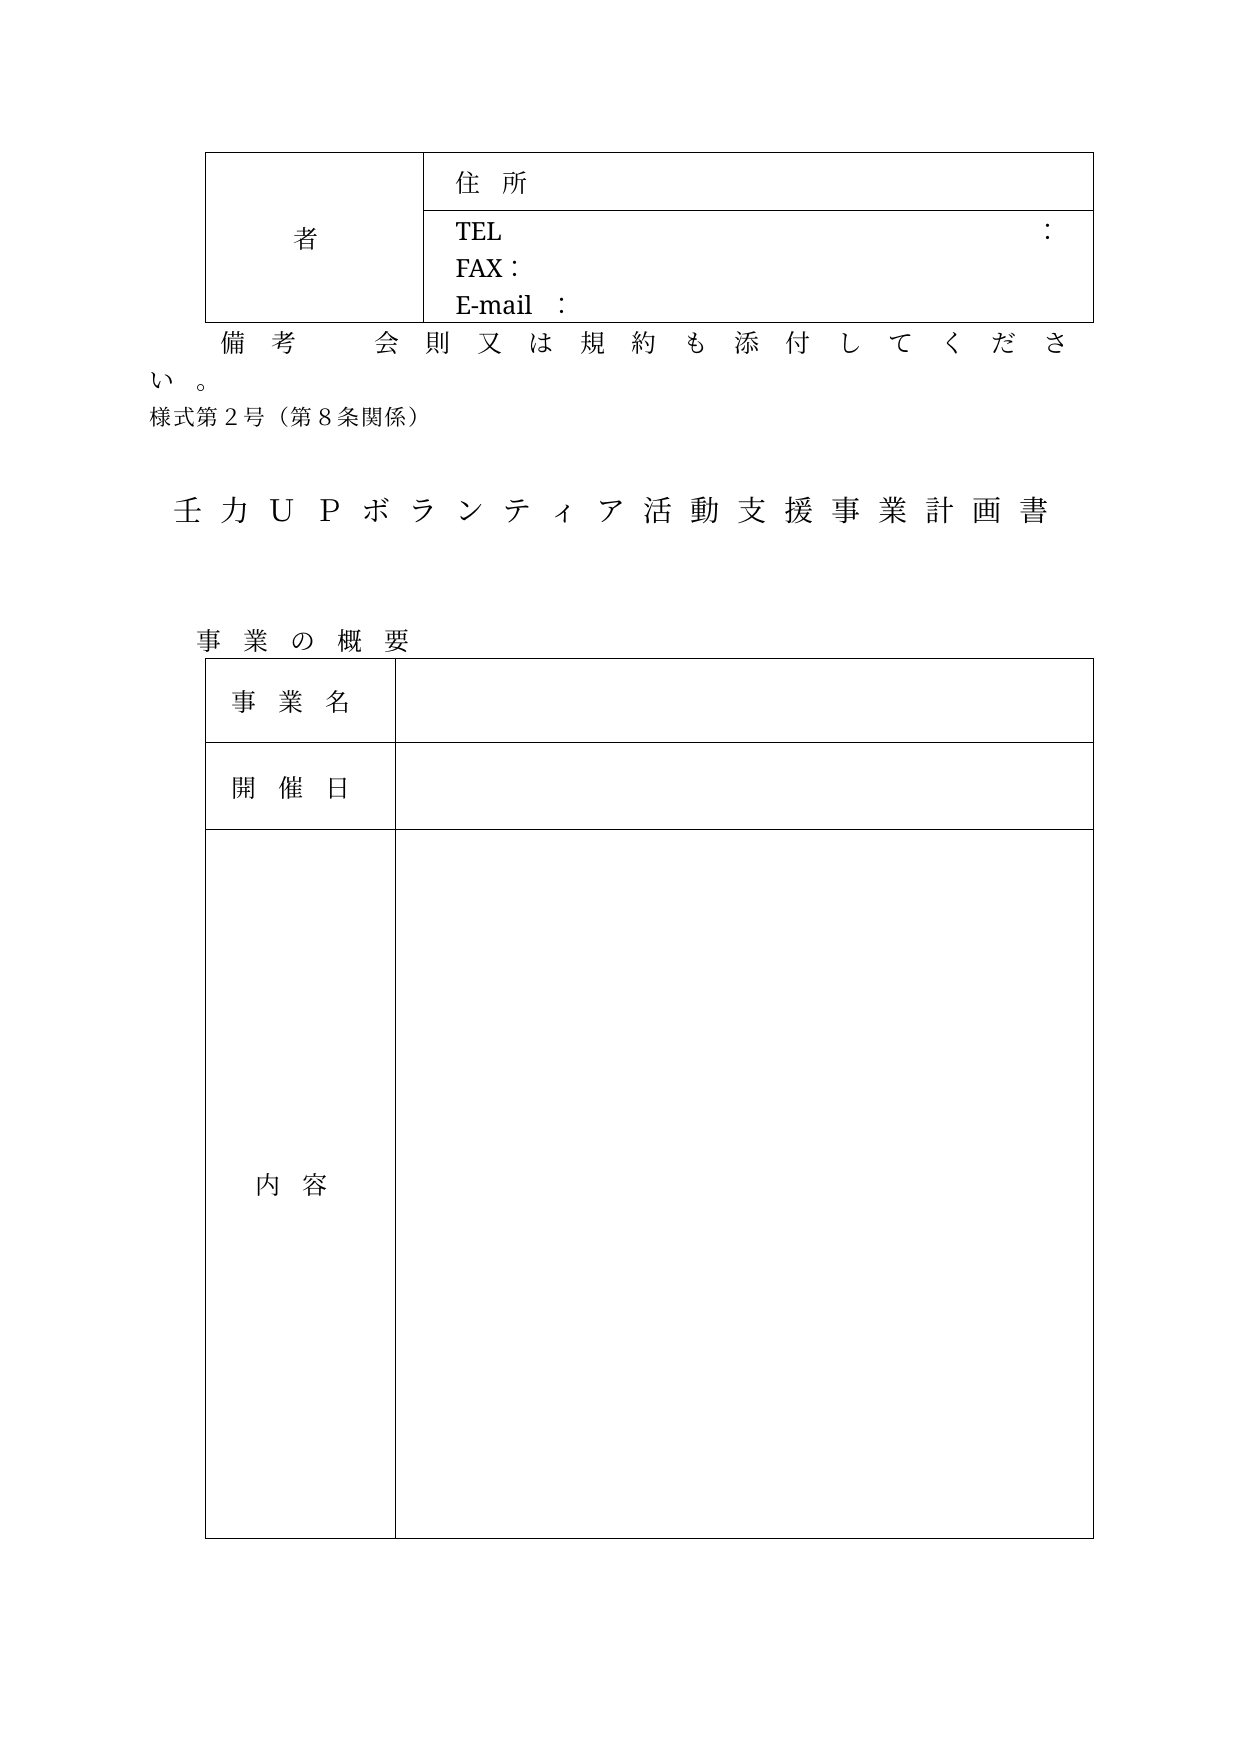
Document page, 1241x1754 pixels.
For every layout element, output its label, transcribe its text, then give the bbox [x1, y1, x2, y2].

table_cell [396, 743, 1093, 829]
text 様式第２号（第８条関係） [149, 398, 1091, 435]
text 壬力ＵＰボランティア活動支援事業計画書 [149, 472, 1091, 546]
text 事業の概要 [149, 621, 1091, 658]
table_cell 住所 [424, 153, 1093, 209]
table_header [396, 659, 1093, 742]
table_header 事業名 [206, 659, 395, 742]
text 備考 会則又は規約も添付してください。 [149, 323, 1091, 398]
table_cell 開催日 [206, 743, 395, 829]
table_cell 内容 [206, 830, 395, 1538]
table_cell [396, 830, 1093, 1538]
table_cell TEL： FAX： E-mail： [424, 211, 1093, 322]
table_cell 連絡責任者 [206, 153, 423, 322]
